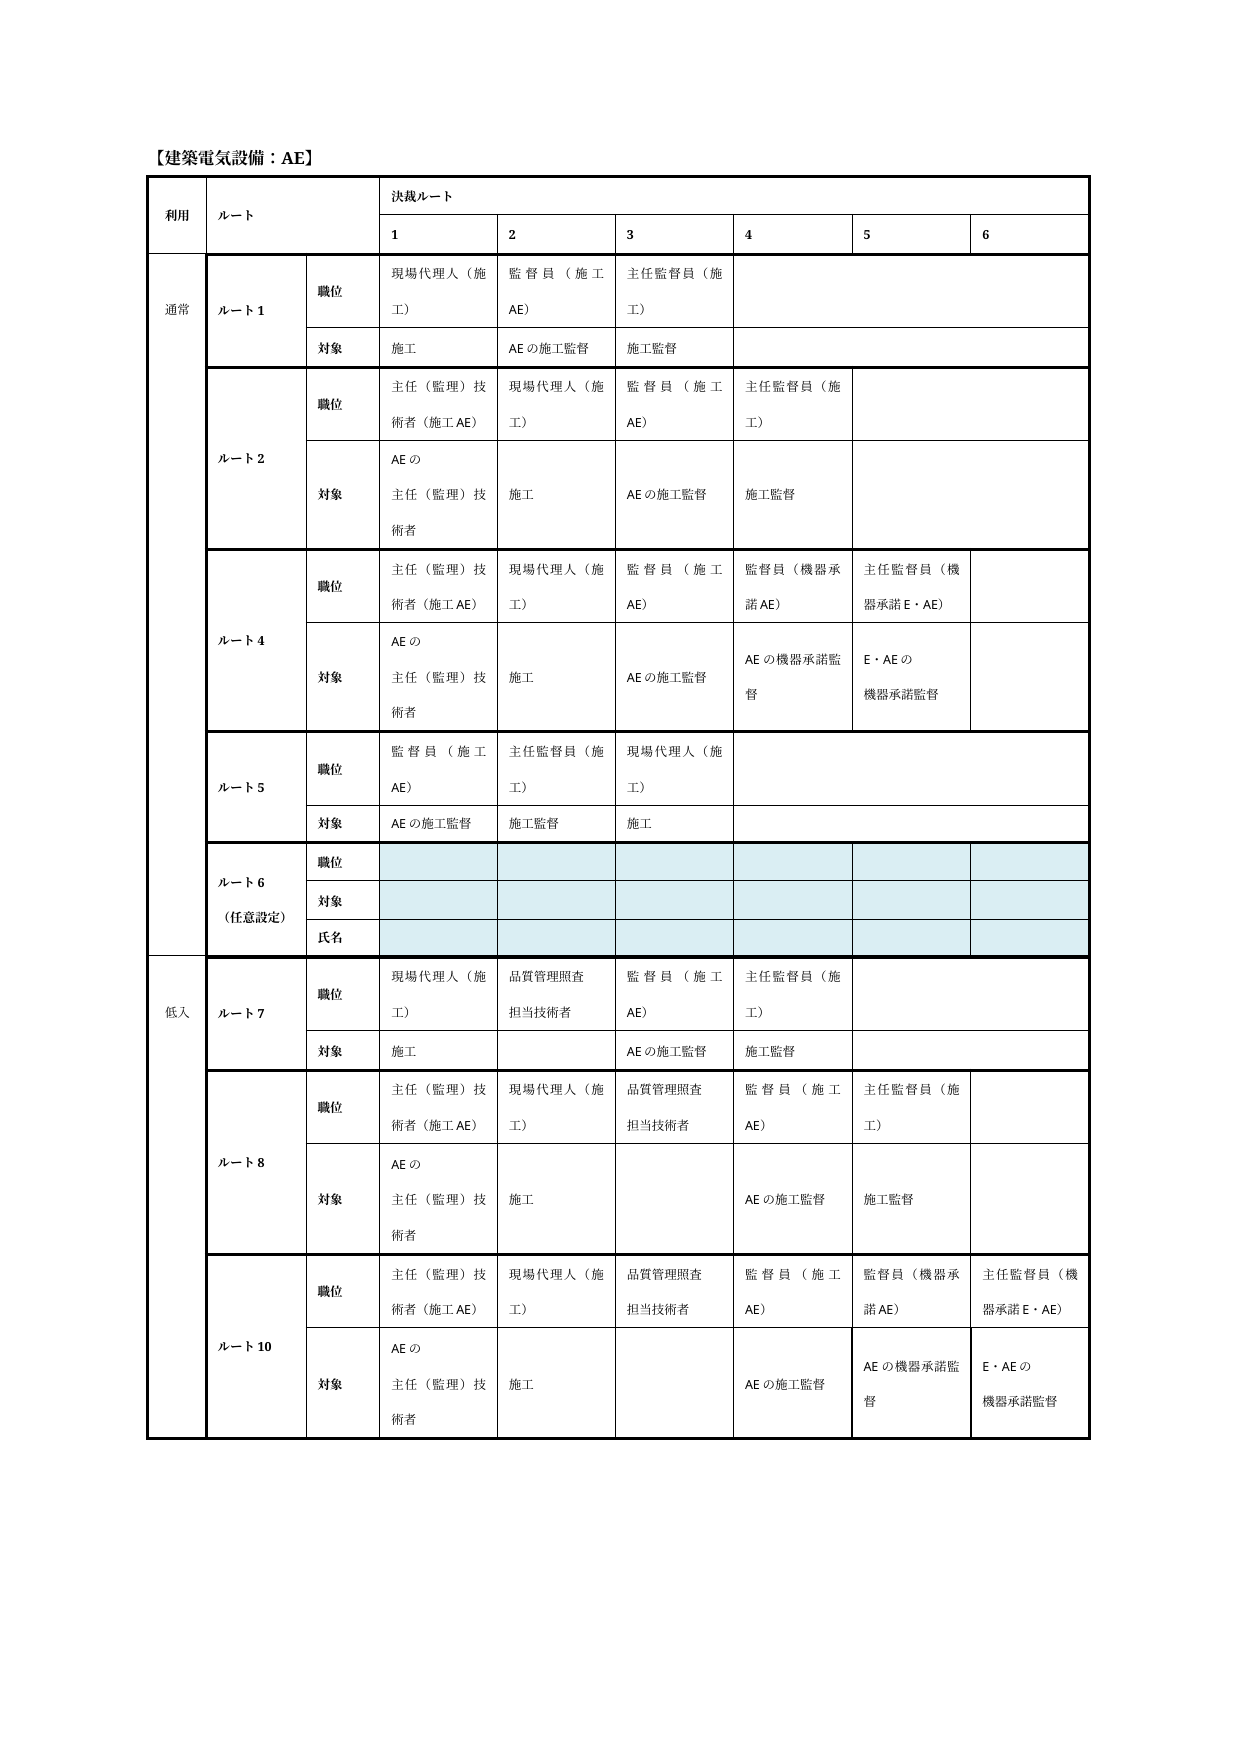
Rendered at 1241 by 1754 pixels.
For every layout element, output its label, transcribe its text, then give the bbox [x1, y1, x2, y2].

text 【建築電気設備：AE】 [148, 139, 1092, 175]
table_cell 3 [616, 215, 733, 252]
table_cell 監督員（機器承諾AE） [853, 1256, 970, 1327]
table_cell AEの施工監督 [616, 441, 733, 548]
table_cell 現場代理人（施工） [498, 1256, 615, 1327]
table_cell 職位 [307, 959, 379, 1030]
table_cell 監督員（施工AE） [616, 551, 733, 622]
table_cell ルート10 [208, 1256, 306, 1437]
table_cell 現場代理人（施工） [498, 551, 615, 622]
table_cell 主任監督員（施工） [498, 733, 615, 804]
table_cell [498, 1031, 615, 1068]
table_cell ルート4 [208, 551, 306, 730]
table_cell 対象 [307, 1031, 379, 1068]
table_cell [498, 844, 615, 880]
table_cell 施工 [498, 1144, 615, 1253]
table_cell 対象 [307, 328, 379, 366]
table_cell [853, 959, 1088, 1030]
table_cell 職位 [307, 256, 379, 327]
table_cell AEの施工監督 [498, 328, 615, 366]
table_cell [734, 256, 1088, 327]
table_cell [734, 806, 1088, 841]
table_cell 監督員（施工AE） [734, 1256, 852, 1327]
table_cell 職位 [307, 733, 379, 804]
table_cell AEの 主任（監理）技術者 [380, 1144, 497, 1253]
table_cell 品質管理照査 担当技術者 [498, 959, 615, 1030]
table_cell [734, 844, 852, 880]
table_cell AEの施工監督 [734, 1144, 852, 1253]
table_cell AEの施工監督 [734, 1328, 851, 1437]
table_cell 対象 [307, 1144, 379, 1253]
table_cell 5 [853, 215, 970, 252]
table_cell ルート7 [208, 959, 306, 1068]
table_cell AEの 主任（監理）技術者 [380, 623, 497, 730]
table_cell [853, 369, 1088, 440]
table_cell [853, 920, 970, 955]
table_cell 施工監督 [734, 441, 852, 548]
table_cell 職位 [307, 1256, 379, 1327]
table_cell 氏名 [307, 920, 379, 955]
table_cell 主任監督員（施工） [616, 256, 733, 327]
table_cell [853, 1031, 1088, 1068]
table_cell 施工監督 [734, 1031, 852, 1068]
table_cell [734, 328, 1088, 366]
table_cell AEの施工監督 [616, 1031, 733, 1068]
table_cell 施工監督 [853, 1144, 970, 1253]
table_cell 施工 [498, 441, 615, 548]
table_cell [971, 920, 1088, 955]
table_cell 主任監督員（施工） [734, 369, 852, 440]
table_cell ルート6 （任意設定） [208, 844, 306, 955]
table_cell [616, 1144, 733, 1253]
table_cell [380, 881, 497, 919]
table_cell [971, 881, 1088, 919]
table_cell 2 [498, 215, 615, 252]
table_cell 監督員（施工AE） [616, 959, 733, 1030]
table_cell [853, 441, 1088, 548]
table_cell 監督員（施工AE） [498, 256, 615, 327]
table_cell [616, 881, 733, 919]
table_cell 職位 [307, 1072, 379, 1143]
table_cell E・AEの 機器承諾監督 [853, 623, 970, 730]
table_cell 監督員（施工AE） [616, 369, 733, 440]
table_cell 現場代理人（施工） [498, 369, 615, 440]
table_cell [971, 623, 1088, 730]
table_cell 主任監督員（機器承諾E・AE） [971, 1256, 1088, 1327]
table_cell [380, 844, 497, 880]
table_cell 4 [734, 215, 852, 252]
table_cell 施工監督 [616, 328, 733, 366]
table_cell 主任（監理）技術者（施工AE） [380, 551, 497, 622]
table_cell [971, 844, 1088, 880]
table_cell AEの施工監督 [616, 623, 733, 730]
table_cell 対象 [307, 1328, 379, 1437]
table_cell [616, 1328, 733, 1437]
table_cell [616, 920, 733, 955]
table_cell 職位 [307, 551, 379, 622]
table_cell [971, 1072, 1088, 1143]
table_cell AEの機器承諾監督 [853, 1328, 970, 1437]
table_cell ルート1 [208, 256, 306, 366]
table_cell 主任（監理）技術者（施工AE） [380, 1072, 497, 1143]
table_cell 通常 [149, 254, 205, 955]
table_cell 現場代理人（施工） [498, 1072, 615, 1143]
table_cell E・AEの 機器承諾監督 [972, 1328, 1088, 1437]
table_cell AEの 主任（監理）技術者 [380, 441, 497, 548]
table_cell 施工 [616, 806, 733, 841]
table_cell [734, 920, 852, 955]
table_cell 監督員（施工AE） [380, 733, 497, 804]
table_cell 施工 [380, 328, 497, 366]
table_cell [734, 733, 1088, 804]
table_cell 主任（監理）技術者（施工AE） [380, 369, 497, 440]
table_cell [853, 881, 970, 919]
table_cell [971, 1144, 1088, 1253]
table_header 利用 [149, 178, 206, 252]
table_cell ルート2 [208, 369, 306, 548]
table_cell [853, 844, 970, 880]
table_cell ルート8 [208, 1072, 306, 1253]
table_cell 主任監督員（機器承諾E・AE） [853, 551, 970, 622]
table_cell [616, 844, 733, 880]
table_header ルート [207, 178, 379, 252]
table_cell [380, 920, 497, 955]
table_cell [498, 920, 615, 955]
table_cell 対象 [307, 623, 379, 730]
table_cell [498, 881, 615, 919]
table_cell 主任（監理）技術者（施工AE） [380, 1256, 497, 1327]
table_cell 施工 [498, 623, 615, 730]
table_cell 監督員（施工AE） [734, 1072, 852, 1143]
table_cell 品質管理照査 担当技術者 [616, 1072, 733, 1143]
table_cell [734, 881, 852, 919]
table_cell AEの施工監督 [380, 806, 497, 841]
table_cell 現場代理人（施工） [380, 256, 497, 327]
table_cell [971, 551, 1088, 622]
table_cell ルート5 [208, 733, 306, 841]
table_cell AEの 主任（監理）技術者 [380, 1328, 497, 1437]
table_cell AEの機器承諾監督 [734, 623, 852, 730]
table_cell 対象 [307, 441, 379, 548]
table_cell 施工 [498, 1328, 615, 1437]
table_cell 現場代理人（施工） [380, 959, 497, 1030]
table_cell 主任監督員（施工） [734, 959, 852, 1030]
table_cell 対象 [307, 806, 379, 841]
table_cell 対象 [307, 881, 379, 919]
table_header 決裁ルート [380, 178, 1088, 214]
table_cell 1 [380, 215, 497, 252]
table_cell 現場代理人（施工） [616, 733, 733, 804]
table_cell 施工監督 [498, 806, 615, 841]
table_cell 品質管理照査 担当技術者 [616, 1256, 733, 1327]
table_cell 低入 [149, 956, 205, 1437]
table_cell 施工 [380, 1031, 497, 1068]
table_cell 6 [971, 215, 1088, 252]
table_cell 主任監督員（施工） [853, 1072, 970, 1143]
table_cell 監督員（機器承諾AE） [734, 551, 852, 622]
table_cell 職位 [307, 369, 379, 440]
table_cell 職位 [307, 844, 379, 880]
